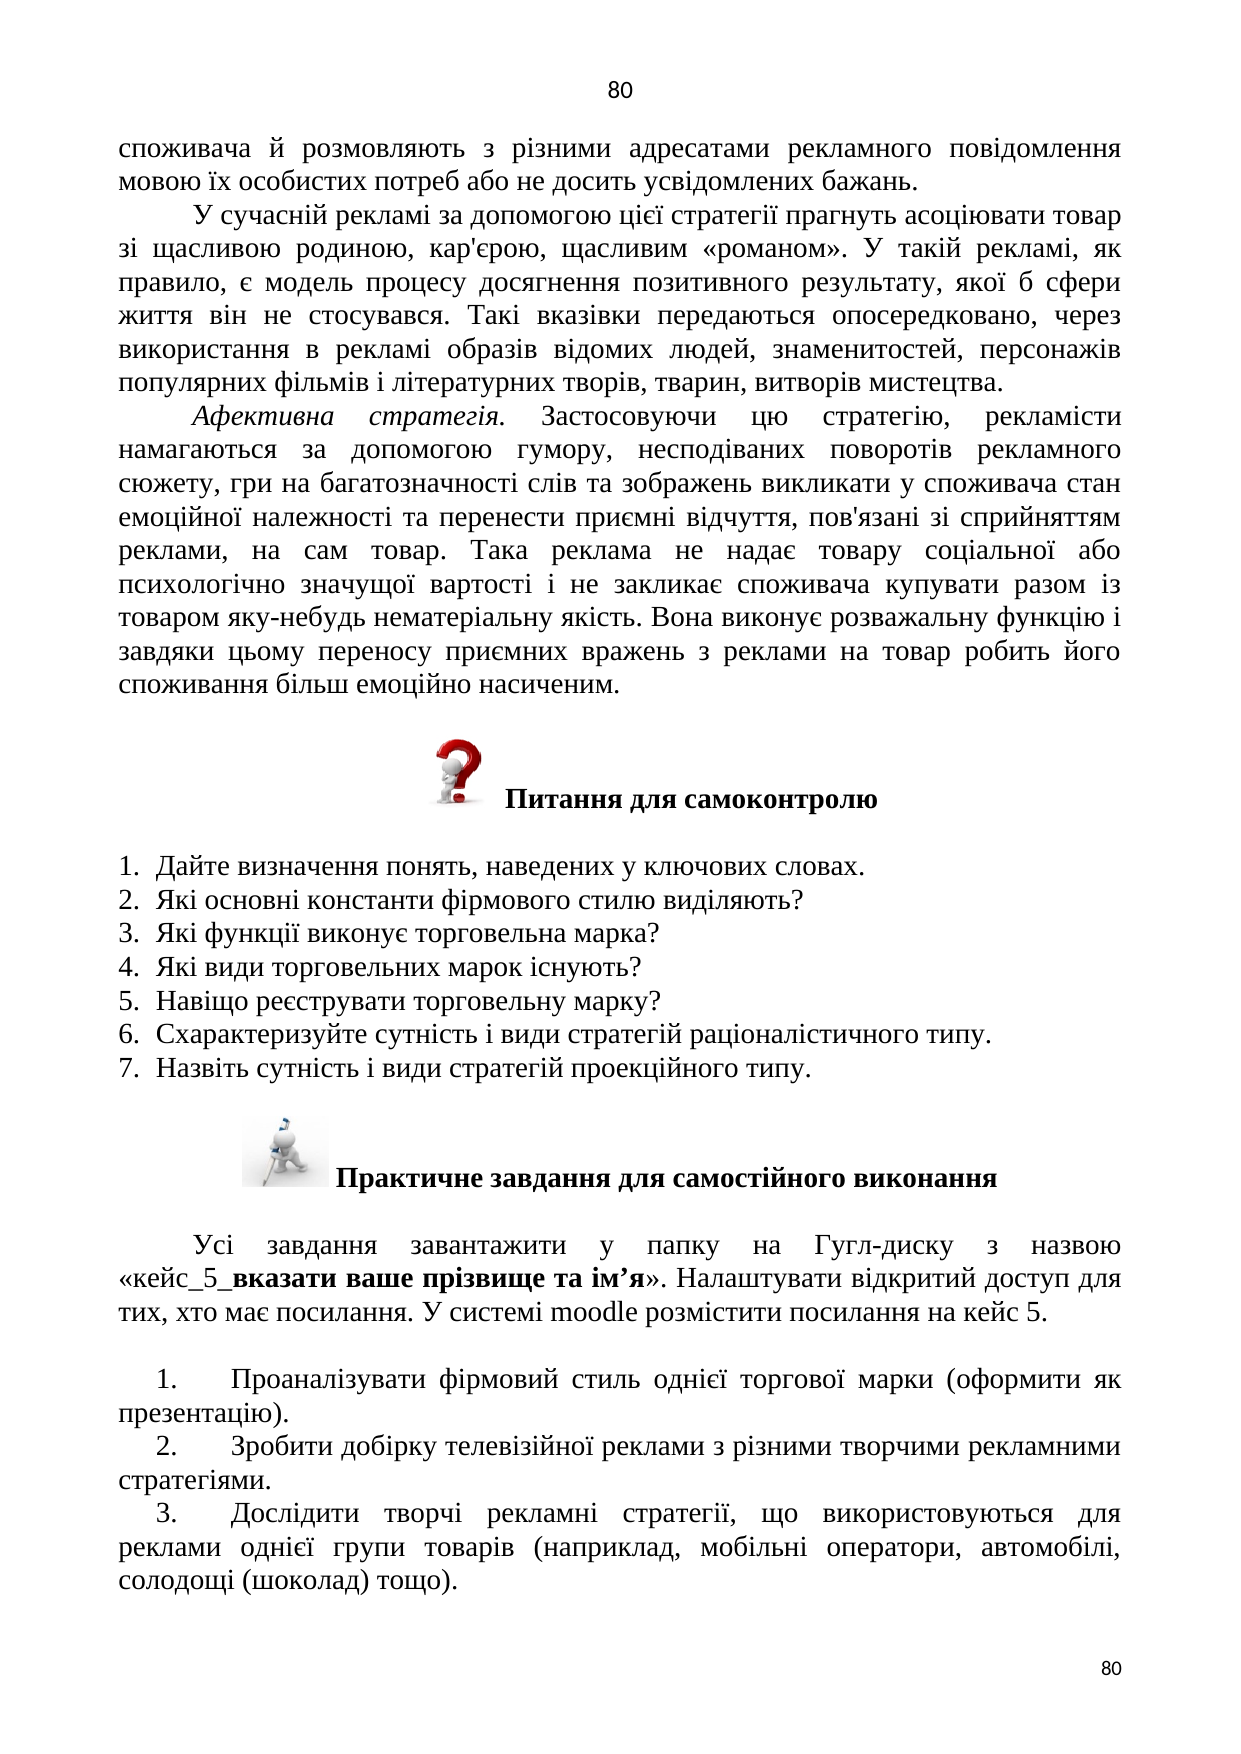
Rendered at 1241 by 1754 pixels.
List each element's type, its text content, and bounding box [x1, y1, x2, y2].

list Зробити добірку телевізійної реклами з різними творчими рекламними стратегіями. [118, 1428, 1122, 1495]
picture [242, 1116, 329, 1187]
text Усі завдання завантажити у папку на Гугл-диску з назвою «кейс_5_вказати ваше прізвище та ім’я». Налаштувати відкритий доступ для тих, хто має посилання. У системі moodle розмістити посилання на кейс 5. [118, 1227, 1122, 1328]
list Назвіть сутність і види стратегій проекційного типу. [118, 1050, 1122, 1083]
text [118, 130, 1122, 197]
list Дайте визначення понять, наведених у ключових словах. [118, 848, 1122, 882]
text Афективна стратегія. Застосовуючи цю стратегію, рекламісти намагаються за допомогою гумору, несподіваних поворотів рекламного сюжету, гри на багатозначності слів та зображень викликати у споживача стан емоційної належності та перенести приємні відчуття, пов'язані зі сприйняттям реклами, на сам товар. Така реклама не надає товару соціальної або психологічно значущої вартості і не закликає споживача купувати разом із товаром яку-небудь нематеріальну якість. Вона виконує розважальну функцію і завдяки цьому переносу приємних вражень з реклами на товар робить його споживання більш емоційно насиченим. [118, 398, 1122, 700]
list Які види торговельних марок існують? [118, 949, 1122, 983]
list Які основні константи фірмового стилю виділяють? [118, 882, 1122, 916]
list Проаналізувати фірмовий стиль однієї торгової марки (оформити як презентацію). [118, 1361, 1122, 1428]
list Навіщо реєструвати торговельну марку? [118, 983, 1122, 1016]
text Питання для самоконтролю [118, 733, 1122, 815]
text У сучасній рекламі за допомогою цієї стратегії прагнуть асоціювати товар зі щасливою родиною, кар'єрою, щасливим «романом». У такій рекламі, як правило, є модель процесу досягнення позитивного результату, якої б сфери життя він не стосувався. Такі вказівки передаються опосередковано, через використання в рекламі образів відомих людей, знаменитостей, персонажів популярних фільмів і літературних творів, тварин, витворів мистецтва. [118, 197, 1122, 398]
list Схарактеризуйте сутність і види стратегій раціоналістичного типу. [118, 1016, 1122, 1050]
list Які функції виконує торговельна марка? [118, 916, 1122, 949]
text Практичне завдання для самостійного виконання [118, 1117, 1122, 1193]
picture [409, 733, 505, 809]
list Дослідити творчі рекламні стратегії, що використовуються для реклами однієї групи товарів (наприклад, мобільні оператори, автомобілі, солодощі (шоколад) тощо). [118, 1495, 1122, 1596]
